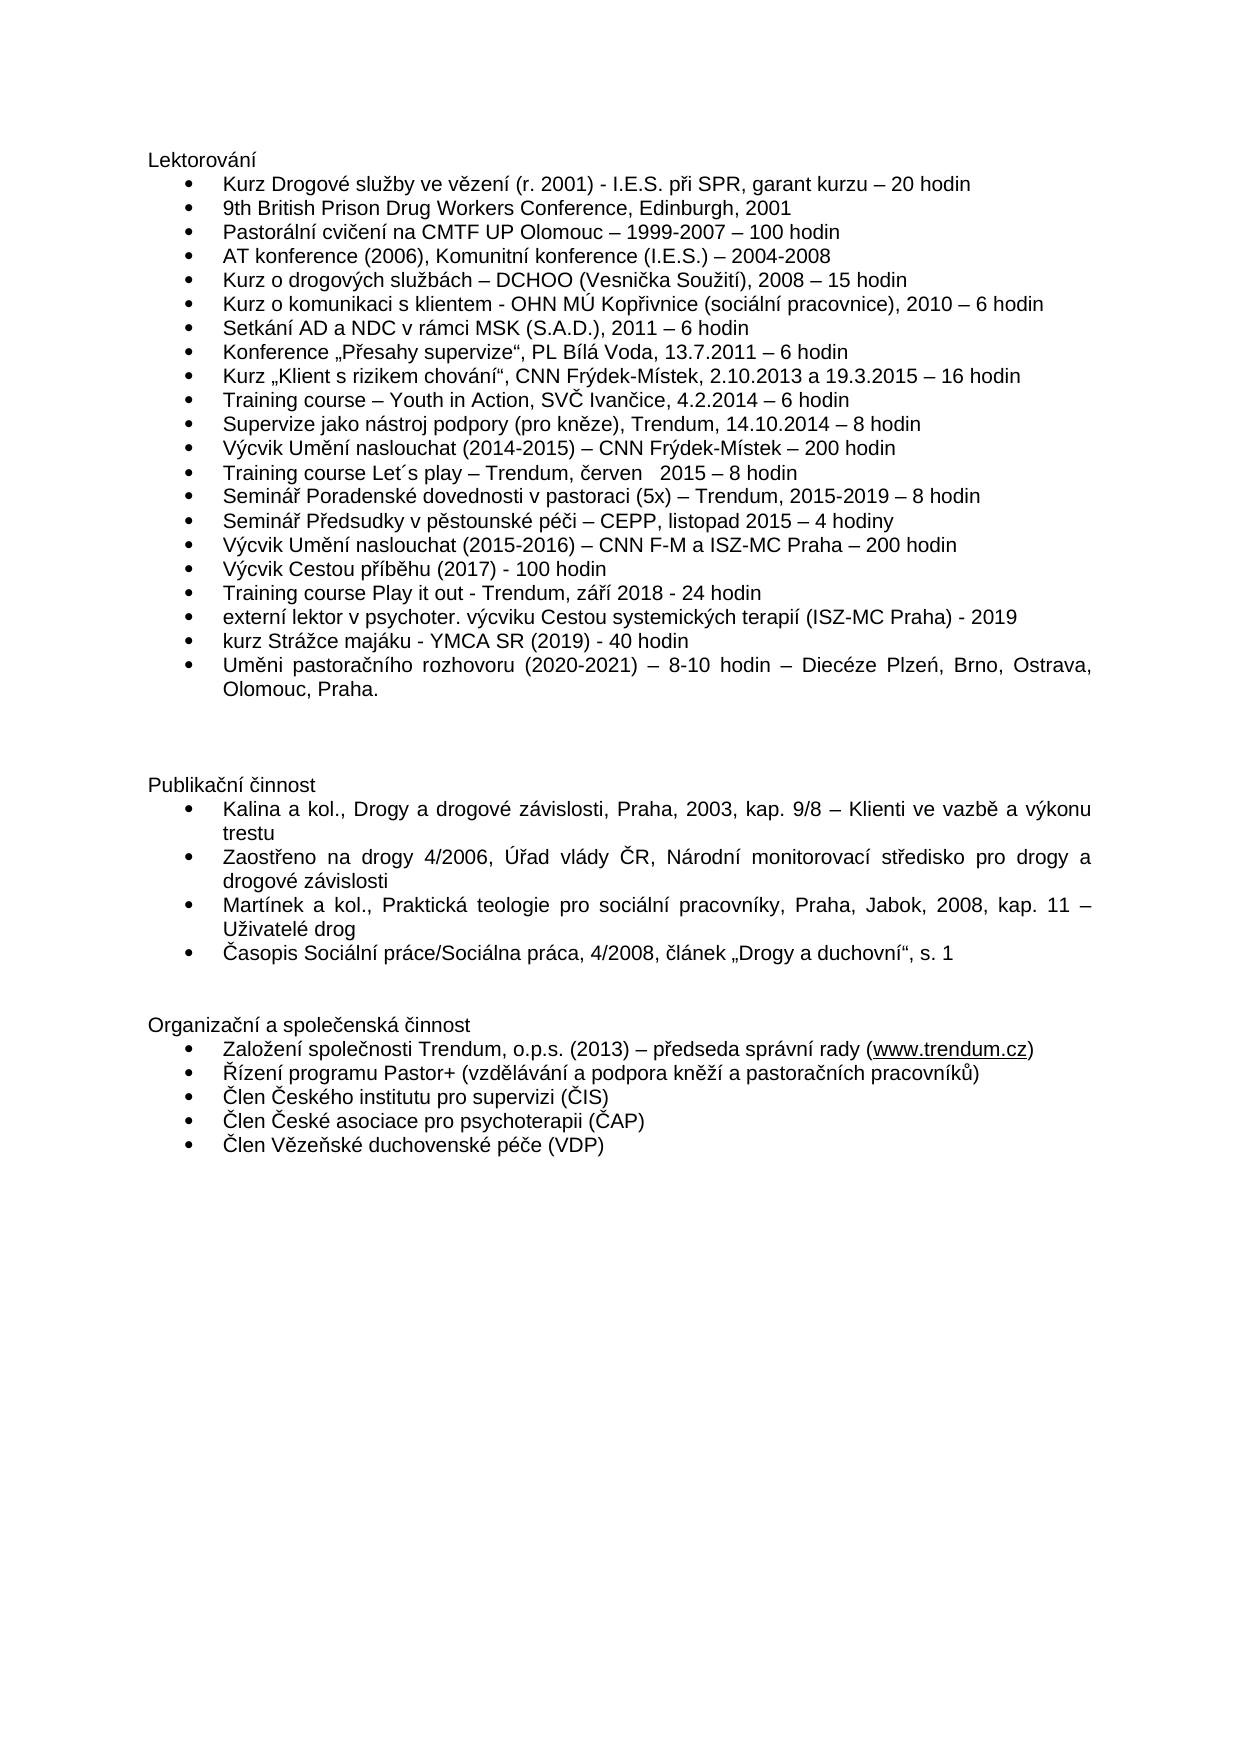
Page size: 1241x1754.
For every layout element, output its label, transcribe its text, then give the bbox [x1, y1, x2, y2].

list Kurz o drogových službách – DCHOO (Vesnička Soužití), 2008 – 15 hodin [185, 268, 1093, 292]
text Publikační činnost [148, 773, 1093, 797]
list externí lektor v psychoter. výcviku Cestou systemických terapií (ISZ-MC Praha) - 2019 [185, 605, 1093, 629]
list Training course Play it out - Trendum, září 2018 - 24 hodin [185, 581, 1093, 605]
list Řízení programu Pastor+ (vzdělávání a podpora kněží a pastoračních pracovníků) [185, 1061, 1093, 1085]
list Pastorální cvičení na CMTF UP Olomouc – 1999-2007 – 100 hodin [185, 220, 1093, 244]
list Kalina a kol., Drogy a drogové závislosti, Praha, 2003, kap. 9/8 – Klienti ve vazbě a výkonu trestu [185, 797, 1093, 845]
list Kurz „Klient s rizikem chování“, CNN Frýdek-Místek, 2.10.2013 a 19.3.2015 – 16 hodin [185, 364, 1093, 388]
text Organizační a společenská činnost [148, 1013, 1093, 1037]
list Kurz Drogové služby ve vězení (r. 2001) - I.E.S. při SPR, garant kurzu – 20 hodin [185, 172, 1093, 196]
list Kurz o komunikaci s klientem - OHN MÚ Kopřivnice (sociální pracovnice), 2010 – 6 hodin [185, 292, 1093, 316]
list Uměni pastoračního rozhovoru (2020-2021) – 8-10 hodin – Diecéze Plzeń, Brno, Ostrava, Olomouc, Praha. [185, 653, 1093, 701]
list AT konference (2006), Komunitní konference (I.E.S.) – 2004-2008 [185, 244, 1093, 268]
list Seminář Předsudky v pěstounské péči – CEPP, listopad 2015 – 4 hodiny [185, 508, 1093, 532]
list Supervize jako nástroj podpory (pro kněze), Trendum, 14.10.2014 – 8 hodin [185, 412, 1093, 436]
list kurz Strážce majáku - YMCA SR (2019) - 40 hodin [185, 629, 1093, 653]
list 9th British Prison Drug Workers Conference, Edinburgh, 2001 [185, 196, 1093, 220]
list Setkání AD a NDC v rámci MSK (S.A.D.), 2011 – 6 hodin [185, 316, 1093, 340]
list Člen Českého institutu pro supervizi (ČIS) [185, 1085, 1093, 1109]
list Člen České asociace pro psychoterapii (ČAP) [185, 1109, 1093, 1133]
list Výcvik Cestou příběhu (2017) - 100 hodin [185, 557, 1093, 581]
list Časopis Sociální práce/Sociálna práca, 4/2008, článek „Drogy a duchovní“, s. 1 [185, 941, 1093, 965]
list Založení společnosti Trendum, o.p.s. (2013) – předseda správní rady (www.trendum.cz) [185, 1037, 1093, 1061]
list Člen Vězeňské duchovenské péče (VDP) [185, 1133, 1093, 1157]
list Konference „Přesahy supervize“, PL Bílá Voda, 13.7.2011 – 6 hodin [185, 340, 1093, 364]
list Výcvik Umění naslouchat (2015-2016) – CNN F-M a ISZ-MC Praha – 200 hodin [185, 532, 1093, 557]
list Training course – Youth in Action, SVČ Ivančice, 4.2.2014 – 6 hodin [185, 388, 1093, 412]
list Výcvik Umění naslouchat (2014-2015) – CNN Frýdek-Místek – 200 hodin [185, 436, 1093, 460]
list Martínek a kol., Praktická teologie pro sociální pracovníky, Praha, Jabok, 2008, kap. 11 – Uživatelé drog [185, 893, 1093, 941]
text Lektorování [148, 148, 1093, 172]
list Seminář Poradenské dovednosti v pastoraci (5x) – Trendum, 2015-2019 – 8 hodin [185, 484, 1093, 508]
list Training course Let´s play – Trendum, červen 2015 – 8 hodin [185, 460, 1093, 484]
list Zaostřeno na drogy 4/2006, Úřad vlády ČR, Národní monitorovací středisko pro drogy a drogové závislosti [185, 845, 1093, 893]
